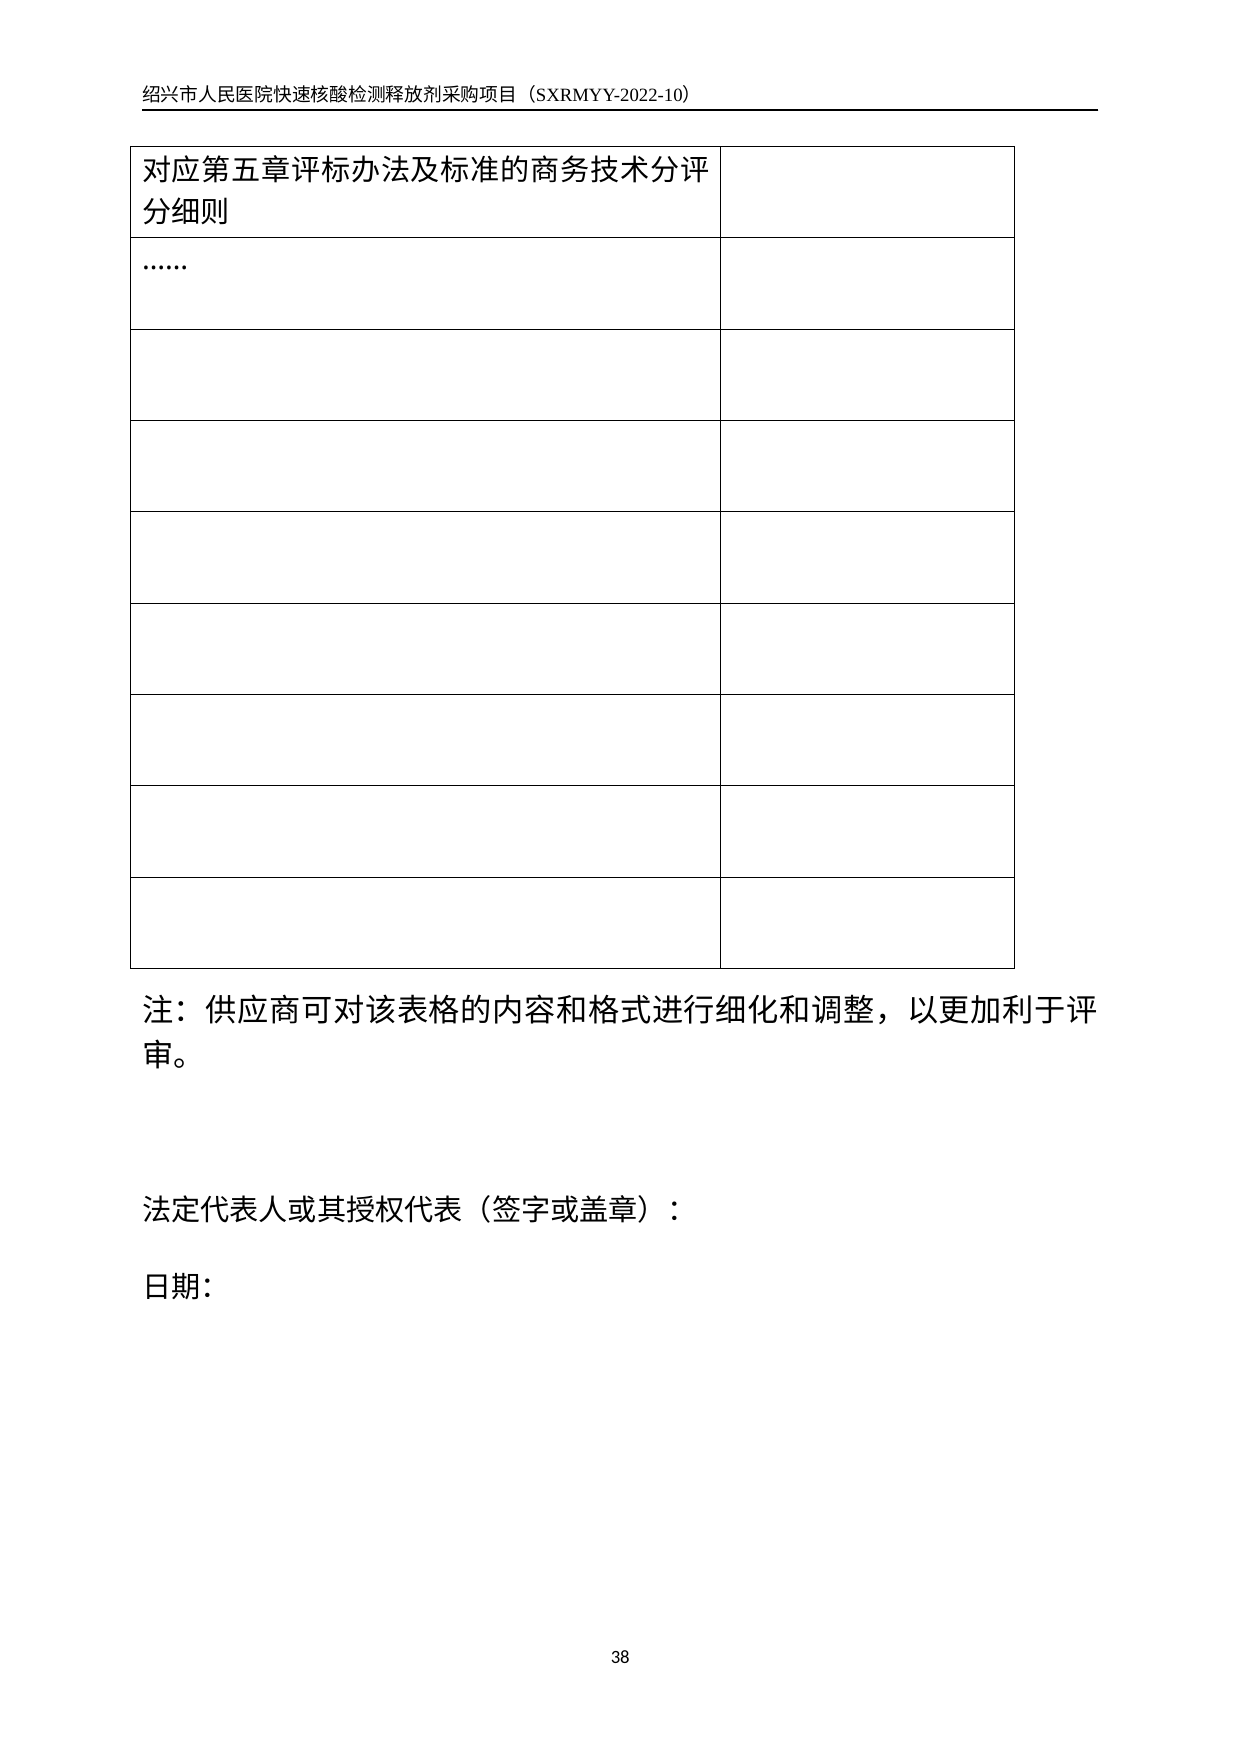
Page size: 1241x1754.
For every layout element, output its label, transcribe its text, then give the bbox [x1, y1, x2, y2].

table_cell [131, 604, 720, 694]
table_cell [721, 421, 1014, 511]
table_cell [721, 604, 1014, 694]
table_cell [721, 147, 1014, 237]
table_cell [131, 330, 720, 420]
table_cell [721, 512, 1014, 602]
table_cell [131, 695, 720, 785]
table_cell [131, 878, 720, 968]
table_cell [721, 238, 1014, 328]
table_cell [721, 786, 1014, 877]
table_cell [131, 421, 720, 511]
table_cell [131, 786, 720, 877]
text 注：供应商可对该表格的内容和格式进行细化和调整，以更加利于评审。 [142, 985, 1098, 1076]
table_cell [131, 512, 720, 602]
table_cell 对应第五章评标办法及标准的商务技术分评分细则 [131, 147, 720, 237]
table_cell [721, 695, 1014, 785]
text 法定代表人或其授权代表（签字或盖章）： [142, 1187, 1098, 1229]
text 日期： [142, 1264, 1098, 1306]
table_cell …… [131, 238, 720, 328]
table_cell [721, 330, 1014, 420]
table_cell [721, 878, 1014, 968]
